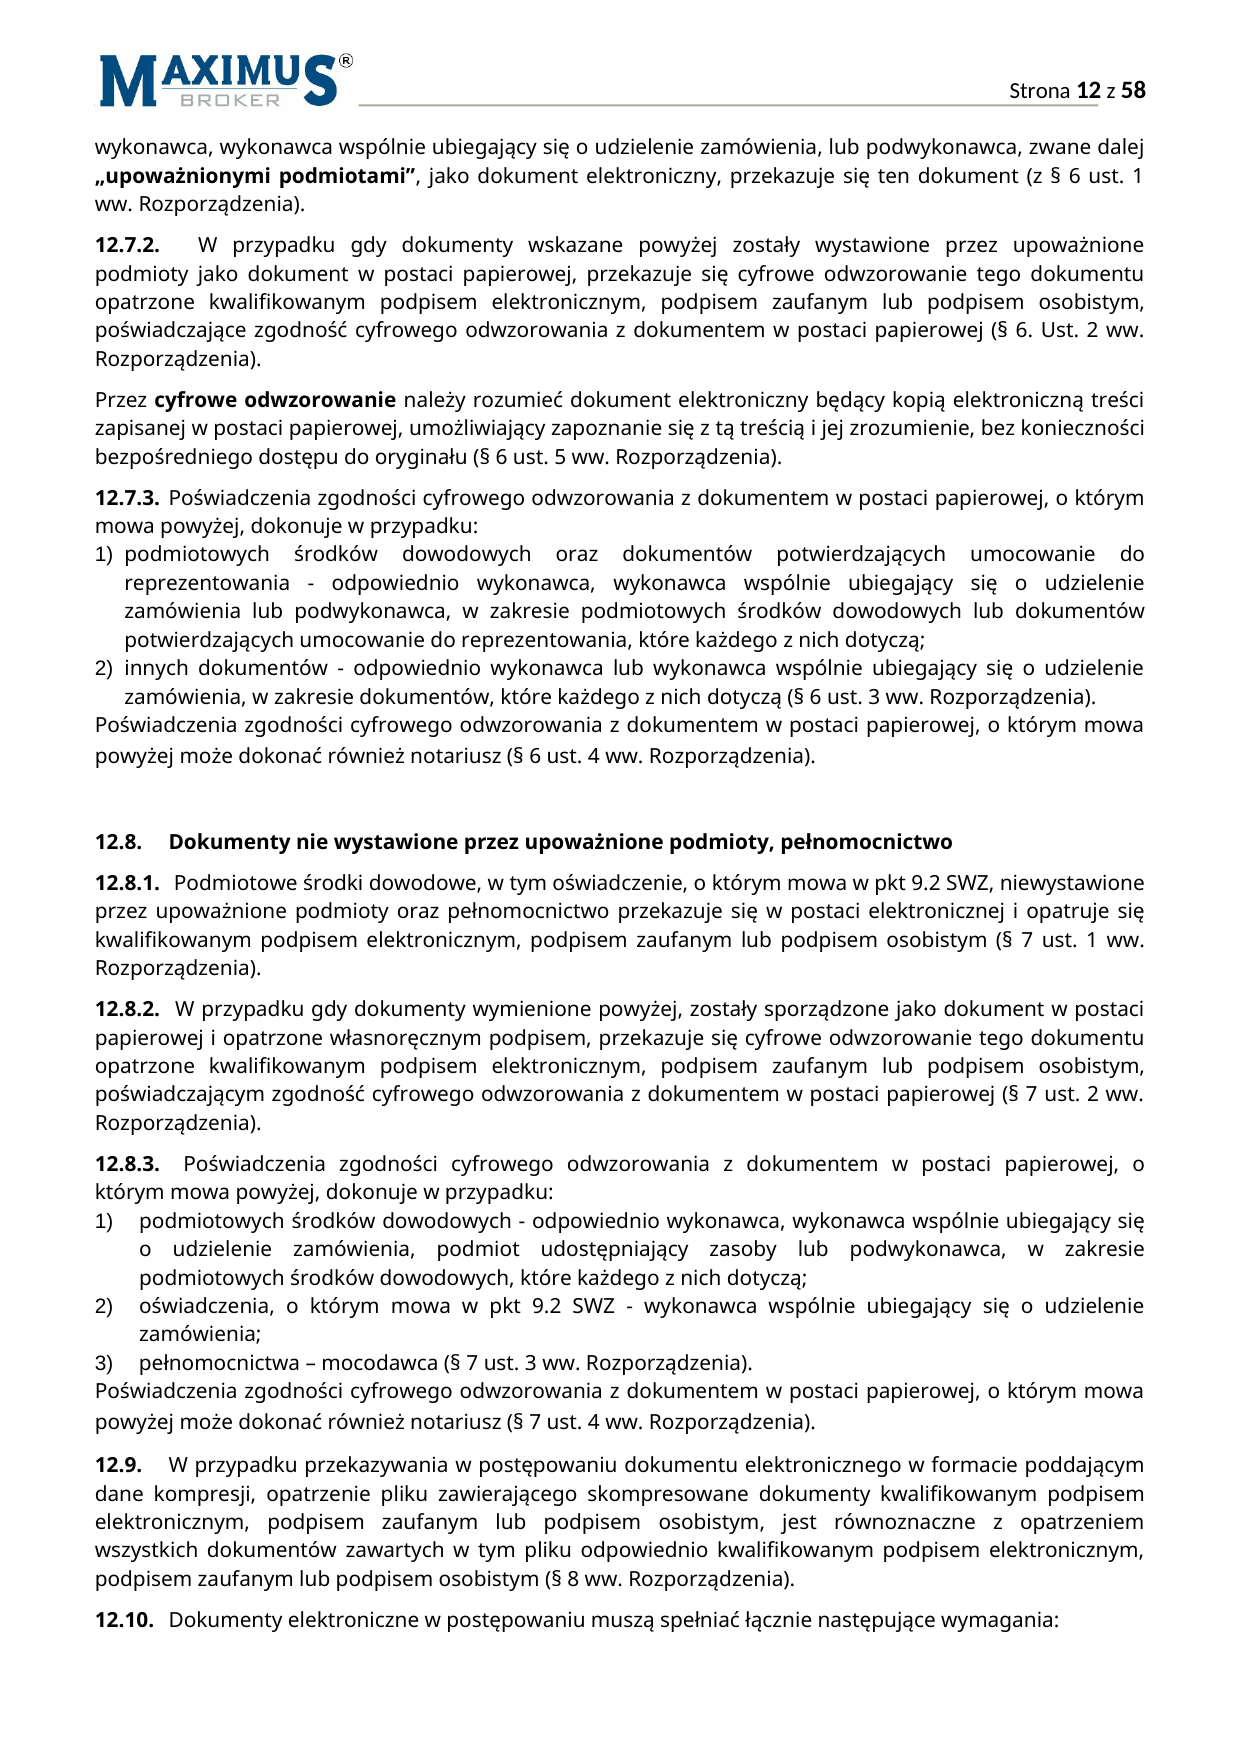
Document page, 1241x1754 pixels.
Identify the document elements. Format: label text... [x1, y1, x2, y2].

list oświadczenia, o którym mowa w pkt 9.2 SWZ - wykonawca wspólnie ubiegający się o udzielenie zamówienia; [94, 1291, 1146, 1348]
list Dokumenty elektroniczne w postępowaniu muszą spełniać łącznie następujące wymagania: [94, 1605, 1146, 1633]
list W przypadku gdy dokumenty wskazane powyżej zostały wystawione przez upoważnione podmioty jako dokument w postaci papierowej, przekazuje się cyfrowe odwzorowanie tego dokumentu opatrzone kwalifikowanym podpisem elektronicznym, podpisem zaufanym lub podpisem osobistym, poświadczające zgodność cyfrowego odwzorowania z dokumentem w postaci papierowej (§ 6. Ust. 2 ww. Rozporządzenia). [94, 230, 1146, 372]
text Poświadczenia zgodności cyfrowego odwzorowania z dokumentem w postaci papierowej, o którym mowa powyżej może dokonać również notariusz (§ 7 ust. 4 ww. Rozporządzenia). [94, 1376, 1146, 1436]
list Przez cyfrowe odwzorowanie należy rozumieć dokument elektroniczny będący kopią elektroniczną treści zapisanej w postaci papierowej, umożliwiający zapoznanie się z tą treścią i jej zrozumienie, bez konieczności bezpośredniego dostępu do oryginału (§ 6 ust. 5 ww. Rozporządzenia). [94, 385, 1146, 470]
list Podmiotowe środki dowodowe, w tym oświadczenie, o którym mowa w pkt 9.2 SWZ, niewystawione przez upoważnione podmioty oraz pełnomocnictwo przekazuje się w postaci elektronicznej i opatruje się kwalifikowanym podpisem elektronicznym, podpisem zaufanym lub podpisem osobistym (§ 7 ust. 1 ww. Rozporządzenia). [94, 868, 1146, 982]
list W przypadku gdy dokumenty wymienione powyżej, zostały sporządzone jako dokument w postaci papierowej i opatrzone własnoręcznym podpisem, przekazuje się cyfrowe odwzorowanie tego dokumentu opatrzone kwalifikowanym podpisem elektronicznym, podpisem zaufanym lub podpisem osobistym, poświadczającym zgodność cyfrowego odwzorowania z dokumentem w postaci papierowej (§ 7 ust. 2 ww. Rozporządzenia). [94, 994, 1146, 1136]
list innych dokumentów - odpowiednio wykonawca lub wykonawca wspólnie ubiegający się o udzielenie zamówienia, w zakresie dokumentów, które każdego z nich dotyczą (§ 6 ust. 3 ww. Rozporządzenia). [94, 653, 1146, 710]
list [94, 132, 1146, 218]
text Poświadczenia zgodności cyfrowego odwzorowania z dokumentem w postaci papierowej, o którym mowa powyżej może dokonać również notariusz (§ 6 ust. 4 ww. Rozporządzenia). [94, 710, 1146, 769]
list pełnomocnictwa – mocodawca (§ 7 ust. 3 ww. Rozporządzenia). [94, 1348, 1146, 1376]
list Poświadczenia zgodności cyfrowego odwzorowania z dokumentem w postaci papierowej, o którym mowa powyżej, dokonuje w przypadku: [94, 483, 1146, 539]
picture [94, 50, 359, 111]
list podmiotowych środków dowodowych oraz dokumentów potwierdzających umocowanie do reprezentowania - odpowiednio wykonawca, wykonawca wspólnie ubiegający się o udzielenie zamówienia lub podwykonawca, w zakresie podmiotowych środków dowodowych lub dokumentów potwierdzających umocowanie do reprezentowania, które każdego z nich dotyczą; [94, 539, 1146, 653]
list W przypadku przekazywania w postępowaniu dokumentu elektronicznego w formacie poddającym dane kompresji, opatrzenie pliku zawierającego skompresowane dokumenty kwalifikowanym podpisem elektronicznym, podpisem zaufanym lub podpisem osobistym, jest równoznaczne z opatrzeniem wszystkich dokumentów zawartych w tym pliku odpowiednio kwalifikowanym podpisem elektronicznym, podpisem zaufanym lub podpisem osobistym (§ 8 ww. Rozporządzenia). [94, 1450, 1146, 1592]
list Dokumenty nie wystawione przez upoważnione podmioty, pełnomocnictwo [94, 827, 1146, 856]
list Poświadczenia zgodności cyfrowego odwzorowania z dokumentem w postaci papierowej, o którym mowa powyżej, dokonuje w przypadku: [94, 1149, 1146, 1206]
list podmiotowych środków dowodowych - odpowiednio wykonawca, wykonawca wspólnie ubiegający się o udzielenie zamówienia, podmiot udostępniający zasoby lub podwykonawca, w zakresie podmiotowych środków dowodowych, które każdego z nich dotyczą; [94, 1206, 1146, 1291]
